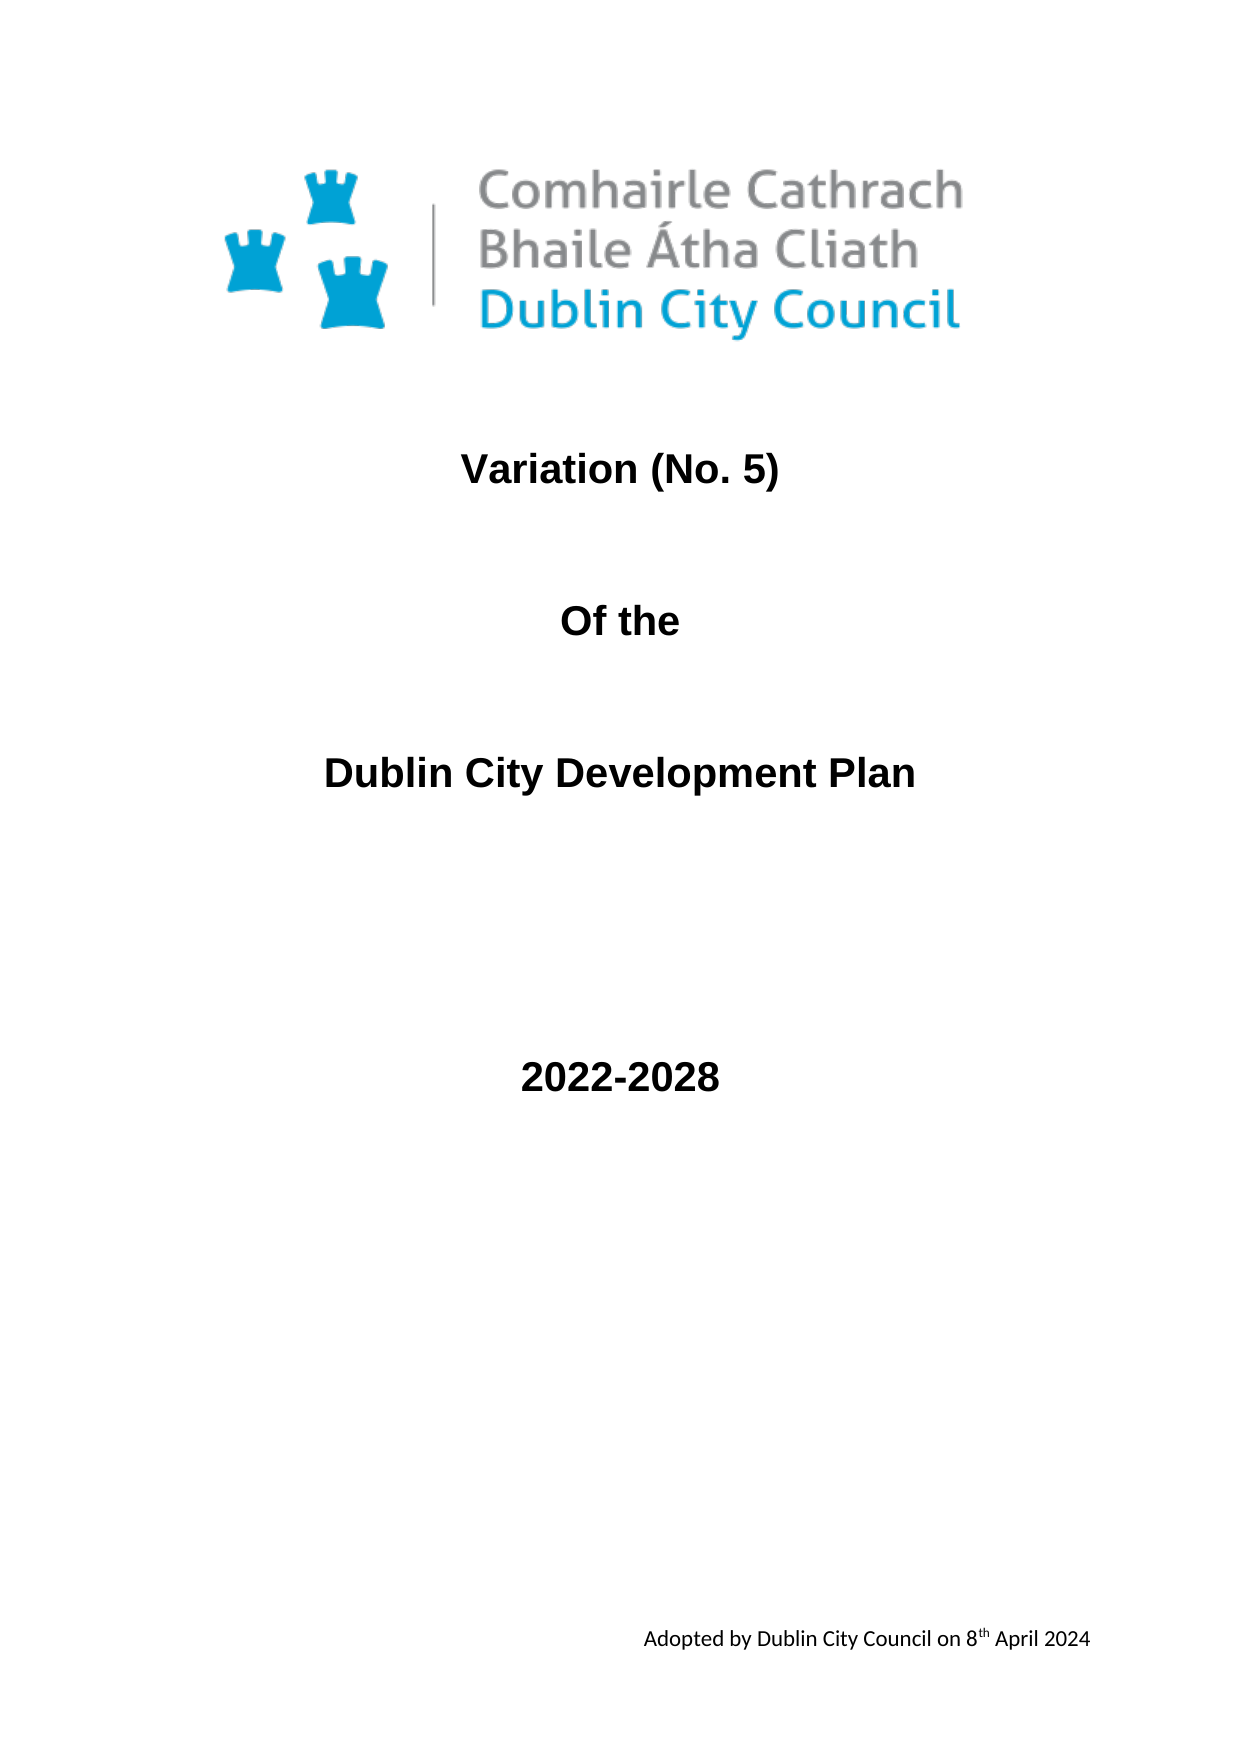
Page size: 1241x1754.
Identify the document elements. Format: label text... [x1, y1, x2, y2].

text Dublin City Development Plan [150, 748, 1090, 796]
text 2022-2028 [150, 1052, 1090, 1100]
text Variation (No. 5) [150, 444, 1090, 492]
picture [150, 150, 1025, 387]
text Of the [150, 596, 1090, 644]
